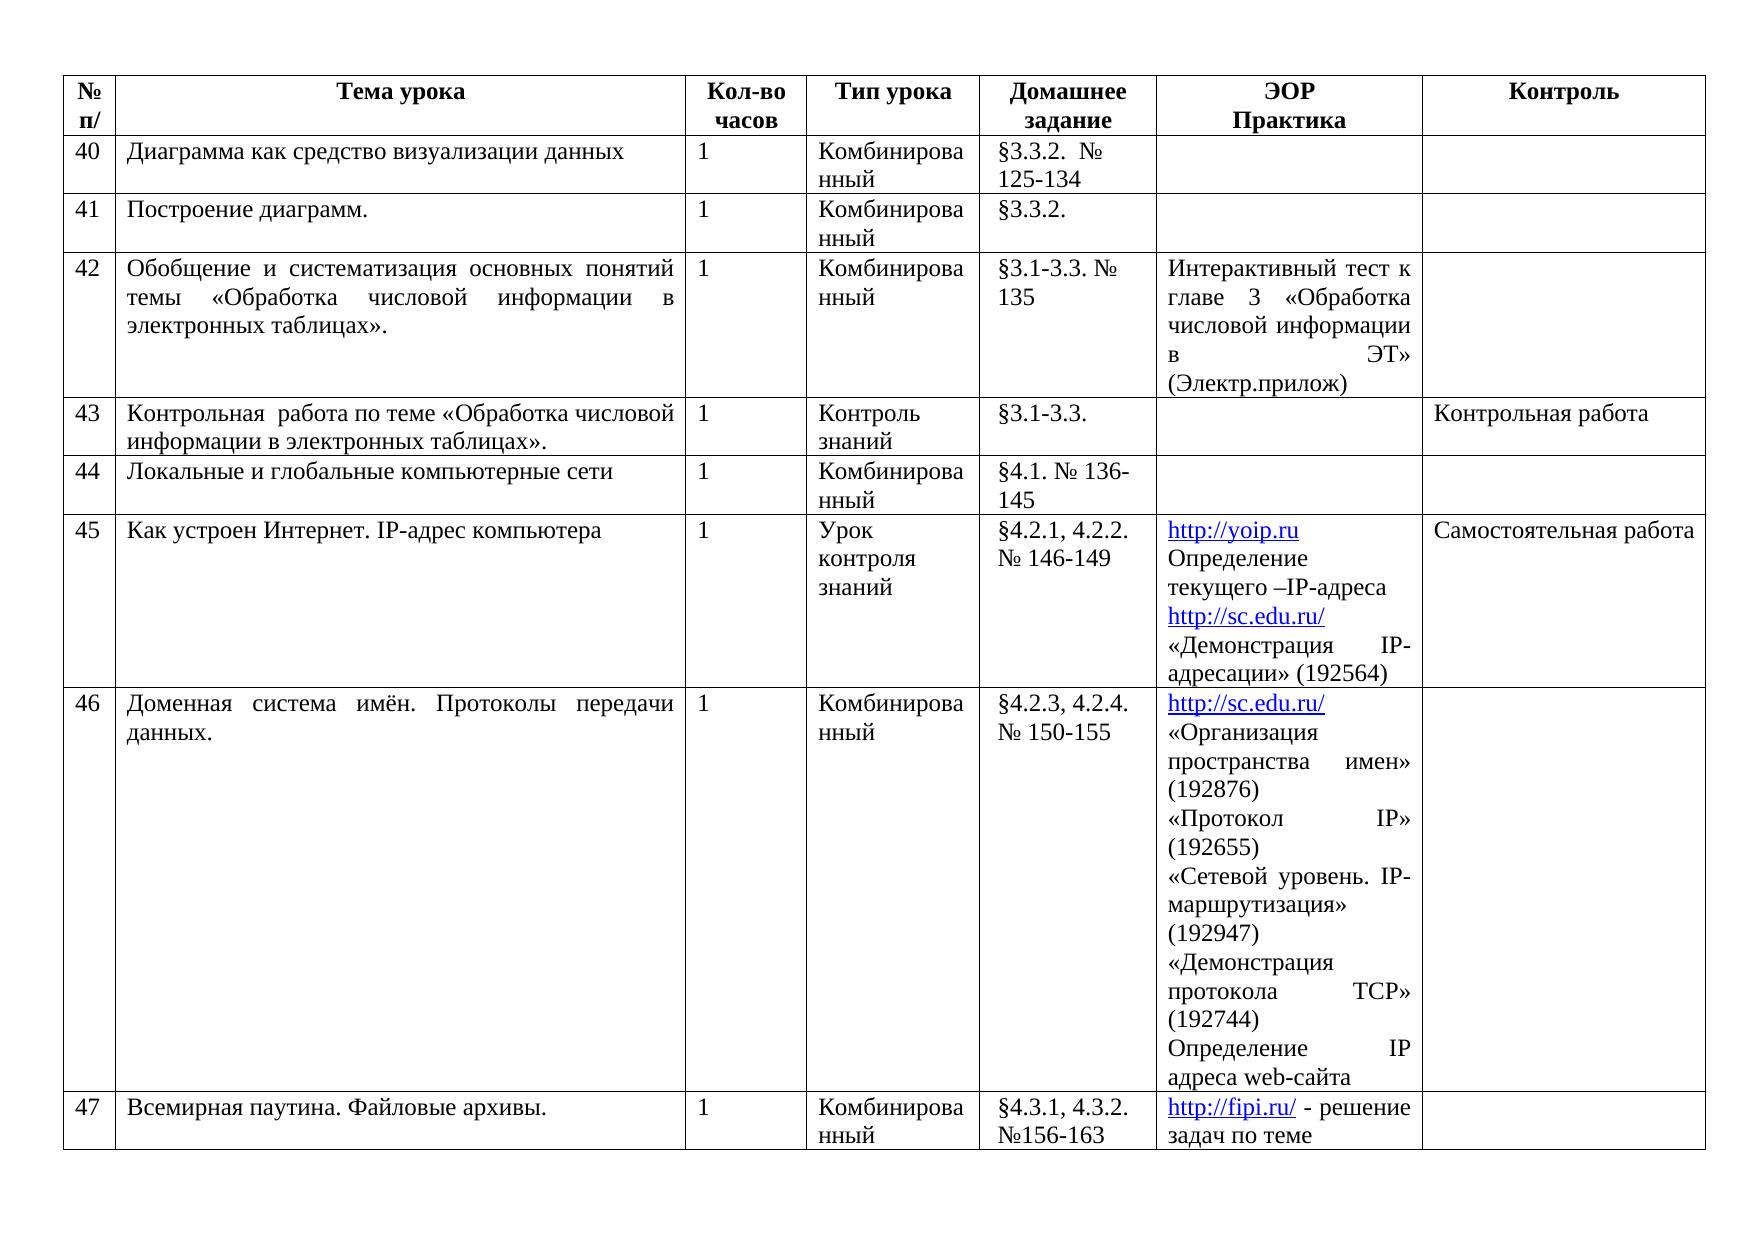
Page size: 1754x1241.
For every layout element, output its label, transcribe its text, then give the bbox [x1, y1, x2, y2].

table_cell §3.3.2. № 125-134 [980, 136, 1156, 193]
table_cell 1 [686, 515, 806, 687]
table_cell §4.3.1, 4.3.2. №156-163 [980, 1092, 1156, 1149]
table_cell 1 [686, 456, 806, 514]
table_cell Локальные и глобальные компьютерные сети [116, 456, 685, 514]
table_cell Комбинированный [807, 688, 979, 1091]
table_cell [1157, 194, 1422, 252]
table_cell §4.2.3, 4.2.4. № 150-155 [980, 688, 1156, 1091]
table_cell 40 [64, 136, 115, 193]
table_cell [1423, 136, 1705, 193]
table_cell Самостоятельная работа [1423, 515, 1705, 687]
table_cell 47 [64, 1092, 115, 1149]
table_header Контроль [1423, 76, 1705, 135]
table_cell 1 [686, 688, 806, 1091]
table_header ЭОР Практика [1157, 76, 1422, 135]
table_cell http://yoip.ru Определение текущего –IP-адреса http://sc.edu.ru/ «Демонстрация IP-адресации» (192564) [1157, 515, 1422, 687]
table_cell 1 [686, 253, 806, 397]
table_cell 1 [686, 136, 806, 193]
table_cell [1423, 194, 1705, 252]
table_cell [1157, 398, 1422, 455]
table_cell 44 [64, 456, 115, 514]
table_cell Интерактивный тест к главе 3 «Обработка числовой информации в ЭТ» (Электр.прилож) [1157, 253, 1422, 397]
table_header Тема урока [116, 76, 685, 135]
table_cell §3.1-3.3. [980, 398, 1156, 455]
table_cell 46 [64, 688, 115, 1091]
table_cell Урок контроля знаний [807, 515, 979, 687]
table_cell Комбинированный [807, 456, 979, 514]
table_cell 1 [686, 1092, 806, 1149]
table_cell §3.3.2. [980, 194, 1156, 252]
table_cell [1157, 136, 1422, 193]
table_cell 1 [686, 194, 806, 252]
table_cell Диаграмма как средство визуализации данных [116, 136, 685, 193]
table_header Кол-во часов [686, 76, 806, 135]
table_cell Контрольная работа по теме «Обработка числовой информации в электронных таблицах». [116, 398, 685, 455]
table_cell [1423, 253, 1705, 397]
table_cell 1 [686, 398, 806, 455]
table_header Тип урока [807, 76, 979, 135]
table_cell http://fipi.ru/ - решение задач по теме [1157, 1092, 1422, 1149]
table_cell Комбинированный [807, 136, 979, 193]
table_cell §4.1. № 136-145 [980, 456, 1156, 514]
table_cell §4.2.1, 4.2.2. № 146-149 [980, 515, 1156, 687]
table_cell Комбинированный [807, 253, 979, 397]
table_cell Обобщение и систематизация основных понятий темы «Обработка числовой информации в электронных таблицах». [116, 253, 685, 397]
table_cell Контроль знаний [807, 398, 979, 455]
table_cell 41 [64, 194, 115, 252]
table_cell 43 [64, 398, 115, 455]
table_cell 45 [64, 515, 115, 687]
table_cell [1423, 688, 1705, 1091]
table_cell Всемирная паутина. Файловые архивы. [116, 1092, 685, 1149]
table_cell http://sc.edu.ru/ «Организация пространства имен» (192876) «Протокол IP» (192655) «Сетевой уровень. IP- маршрутизация» (192947) «Демонстрация протокола TCP» (192744) Определение IP адреса web-сайта [1157, 688, 1422, 1091]
table_cell 42 [64, 253, 115, 397]
table_header №п/п [64, 76, 115, 135]
table_cell Построение диаграмм. [116, 194, 685, 252]
table_header Домашнее задание [980, 76, 1156, 135]
table_cell [1157, 456, 1422, 514]
table_cell §3.1-3.3. № 135 [980, 253, 1156, 397]
table_cell Комбинированный [807, 1092, 979, 1149]
table_cell Контрольная работа [1423, 398, 1705, 455]
table_cell Доменная система имён. Протоколы передачи данных. [116, 688, 685, 1091]
table_cell Комбинированный [807, 194, 979, 252]
table_cell [1423, 456, 1705, 514]
table_cell [1423, 1092, 1705, 1149]
table_cell Как устроен Интернет. IP-адрес компьютера [116, 515, 685, 687]
